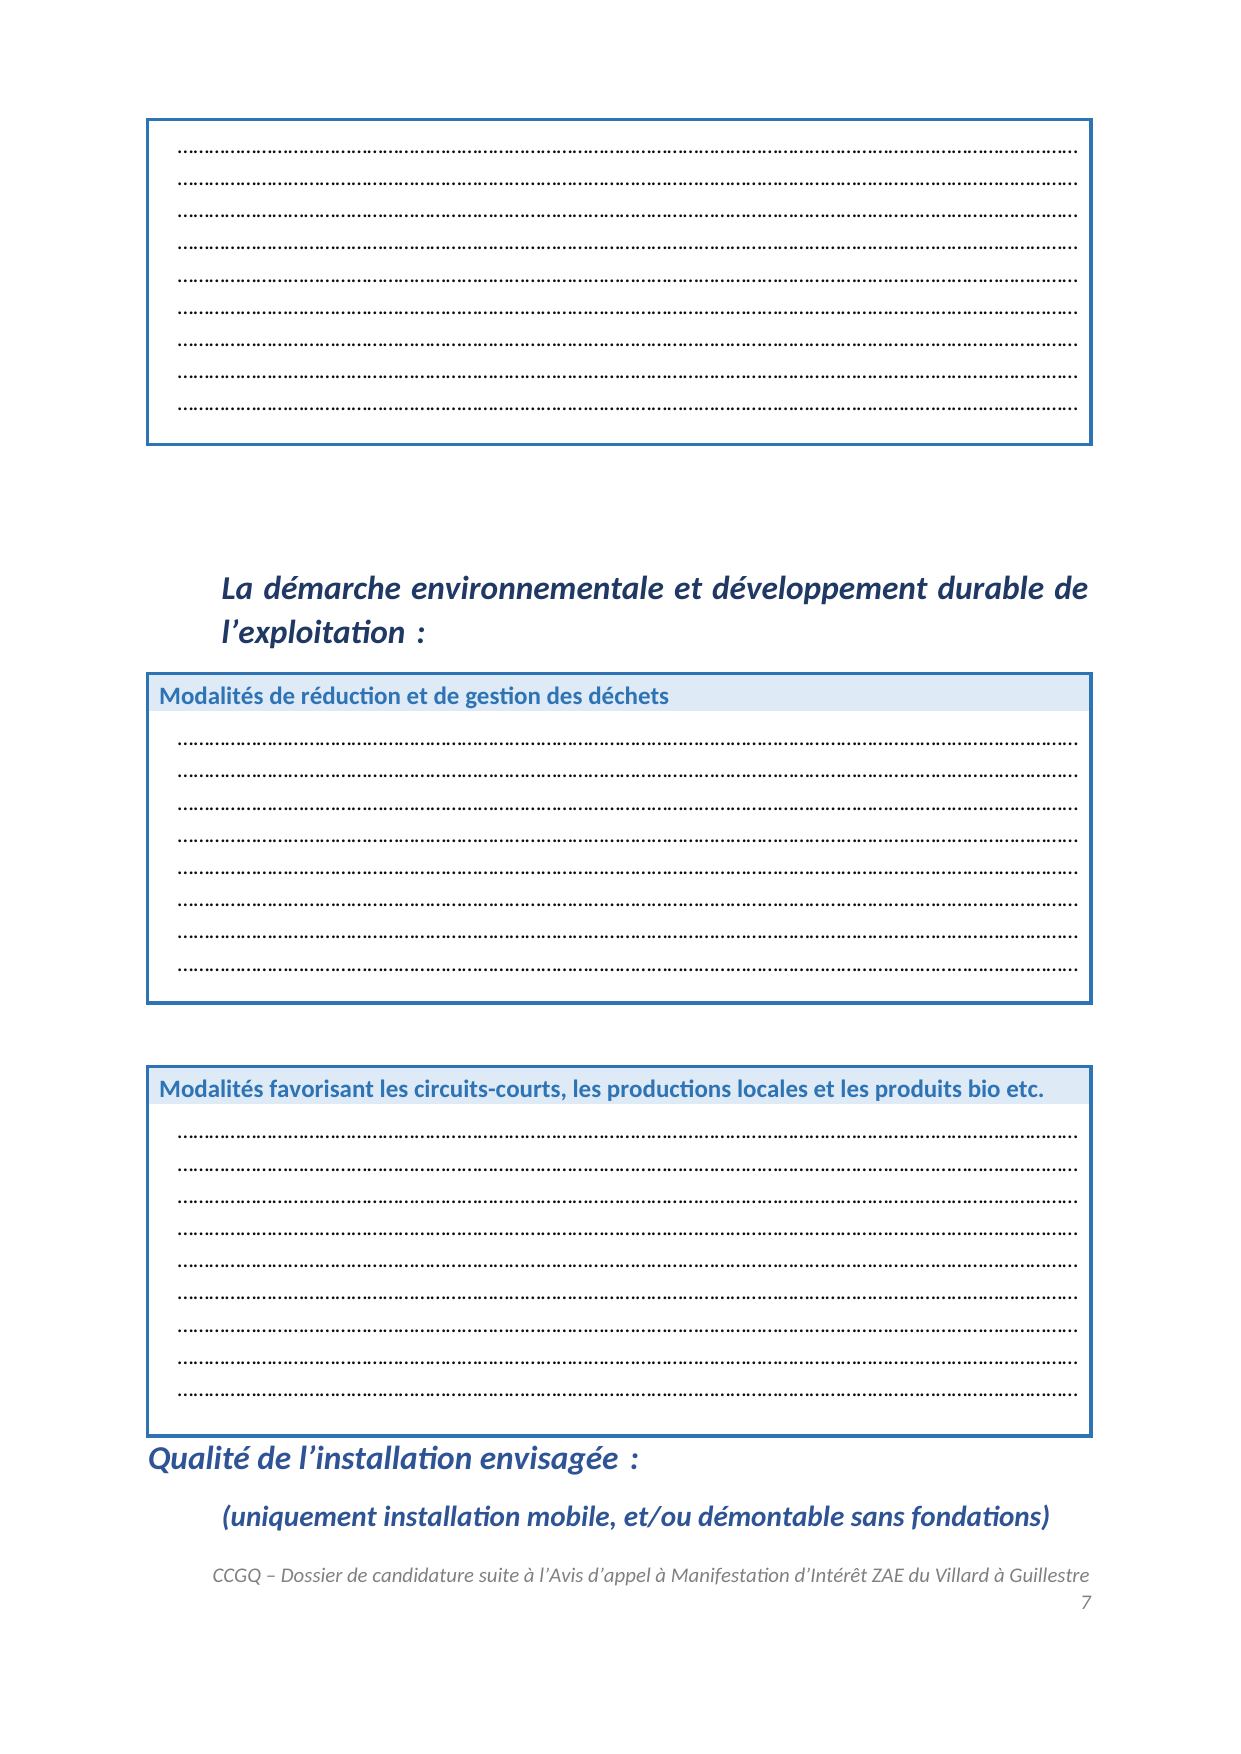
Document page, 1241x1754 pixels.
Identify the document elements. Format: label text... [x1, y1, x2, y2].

table_header Modalités favorisant les circuits-courts, les productions locales et les produits bio etc. [149, 1068, 1089, 1104]
text Qualité de l’installation envisagée : [148, 1438, 1093, 1478]
text (uniquement installation mobile, et/ou démontable sans fondations) [148, 1498, 1093, 1534]
text La démarche environnementale et développement durable de l’exploitation : [221, 567, 1093, 652]
table_cell ……………………………………………………………………………………………………………………………………………………………………………………………………………………………………………………………………………………………………………………………………………………………………………………………………………………………………………………………………………………………………………………………………………………………………………………………………………………………………………………………………………………………………………………………………………………………………………………………………………………………………………………………………………………………………………………………………………………………………………………………………………………………………………………………………………………………………………………………………………………………………………………………………………………………………………………………… [149, 711, 1089, 1001]
table_cell ……………………………………………………………………………………………………………………………………………………………………………………………………………………………………………………………………………………………………………………………………………………………………………………………………………………………………………………………………………………………………………………………………………………………………………………………………………………………………………………………………………………………………………………………………………………………………………………………………………………………………………………………………………………………………………………………………………………………………………………………………………………………………………………………………………………………………………………………………………………………………………………………………………………………………………………………………………………………………………………………………………………………………………………………………………………… [149, 1104, 1089, 1434]
table_cell ……………………………………………………………………………………………………………………………………………………………………………………………………………………………………………………………………………………………………………………………………………………………………………………………………………………………………………………………………………………………………………………………………………………………………………………………………………………………………………………………………………………………………………………………………………………………………………………………………………………………………………………………………………………………………………………………………………………………………………………………………………………………………………………………………………………………………………………………………………………………………………………………………………………………………………………………… ……………………………………………………………………………………………………………………………………………………… [149, 121, 1089, 443]
table_header Modalités de réduction et de gestion des déchets [149, 675, 1089, 711]
